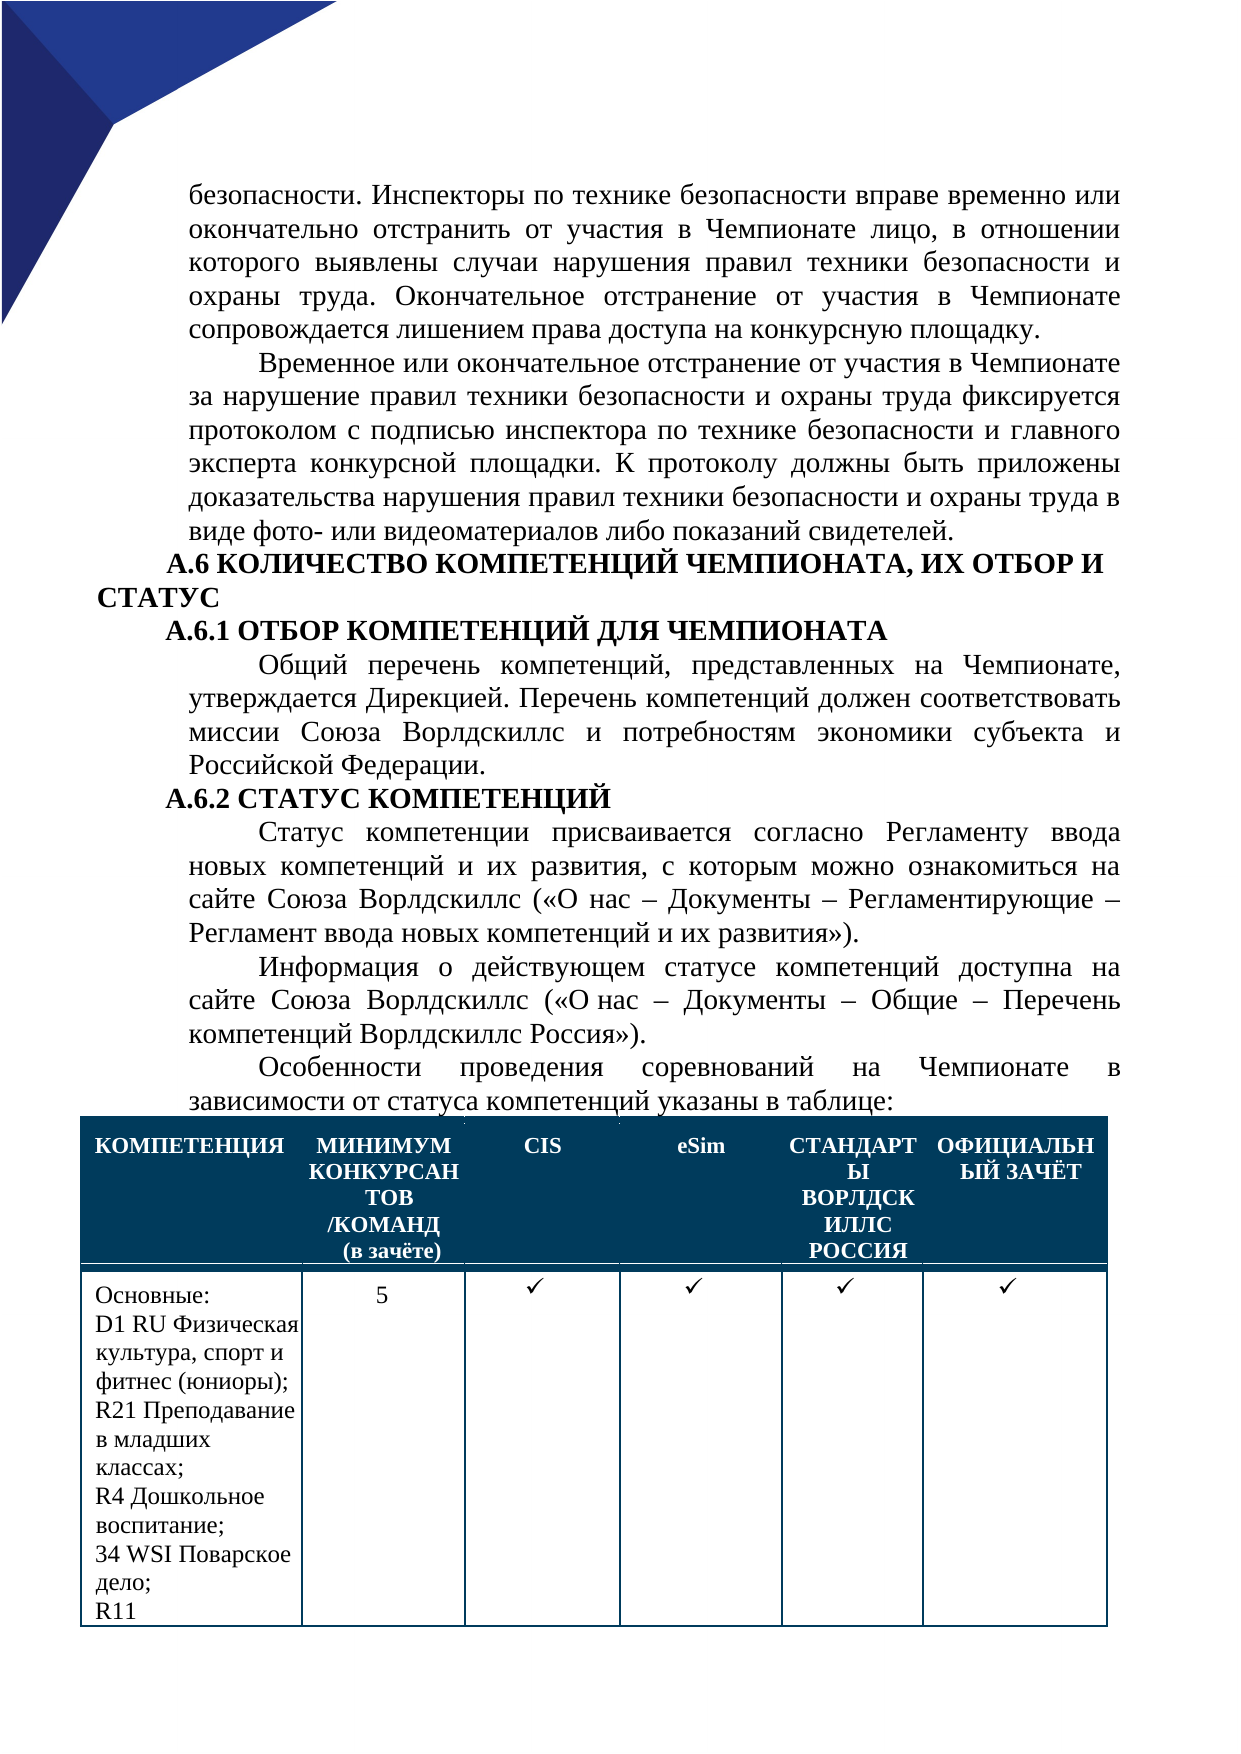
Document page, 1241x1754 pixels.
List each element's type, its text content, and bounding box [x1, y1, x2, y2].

text Временное или окончательное отстранение от участия в Чемпионате за нарушение правил техники безопасности и охраны труда фиксируется протоколом с подписью инспектора по технике безопасности и главного эксперта конкурсной площадки. К протоколу должны быть приложены доказательства нарушения правил техники безопасности и охраны труда в виде фото- или видеоматериалов либо показаний свидетелей. [188, 345, 1121, 546]
table_header ОФИЦИАЛЬНЫЙ ЗАЧЁТ [923, 1123, 1107, 1263]
subtitle А.6.1 ОТБОР КОМПЕТЕНЦИЙ ДЛЯ ЧЕМПИОНАТА [96, 613, 1122, 647]
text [188, 177, 1121, 345]
table_cell [783, 1272, 922, 1625]
text Информация о действующем статусе компетенций доступна на сайте Союза Ворлдскиллс («О нас – Документы – Общие – Перечень компетенций Ворлдскиллс Россия»). [188, 949, 1121, 1049]
subtitle A.6.2 СТАТУС КОМПЕТЕНЦИЙ [96, 781, 1122, 814]
table_header eSim [620, 1123, 781, 1263]
table_header CIS [465, 1123, 619, 1263]
text Общий перечень компетенций, представленных на Чемпионате, утверждается Дирекцией. Перечень компетенций должен соответствовать миссии Союза Ворлдскиллс и потребностям экономики субъекта и Российской Федерации. [188, 647, 1121, 781]
table_cell [621, 1272, 781, 1625]
text Статус компетенции присваивается согласно Регламенту ввода новых компетенций и их развития, с которым можно ознакомиться на сайте Союза Ворлдскиллс («О нас – Документы – Регламентирующие – Регламент ввода новых компетенций и их развития»). [188, 814, 1121, 949]
table_header СТАНДАРТЫ ВОРЛДСКИЛЛС РОССИЯ [782, 1123, 922, 1263]
picture [1, 1, 1238, 1753]
text Особенности проведения соревнований на Чемпионате в зависимости от статуса компетенций указаны в таблице: [188, 1049, 1121, 1116]
table_header МИНИМУМ КОНКУРСАНТОВ /КОМАНД (в зачёте) [303, 1123, 464, 1263]
table_cell 5 [303, 1272, 464, 1625]
table_cell [924, 1272, 1106, 1625]
subtitle А.6 КОЛИЧЕСТВО КОМПЕТЕНЦИЙ ЧЕМПИОНАТА, ИХ ОТБОР И СТАТУС [97, 546, 1122, 613]
table_header КОМПЕТЕНЦИЯ [81, 1123, 302, 1263]
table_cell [82, 1272, 301, 1625]
table_cell [466, 1272, 619, 1625]
